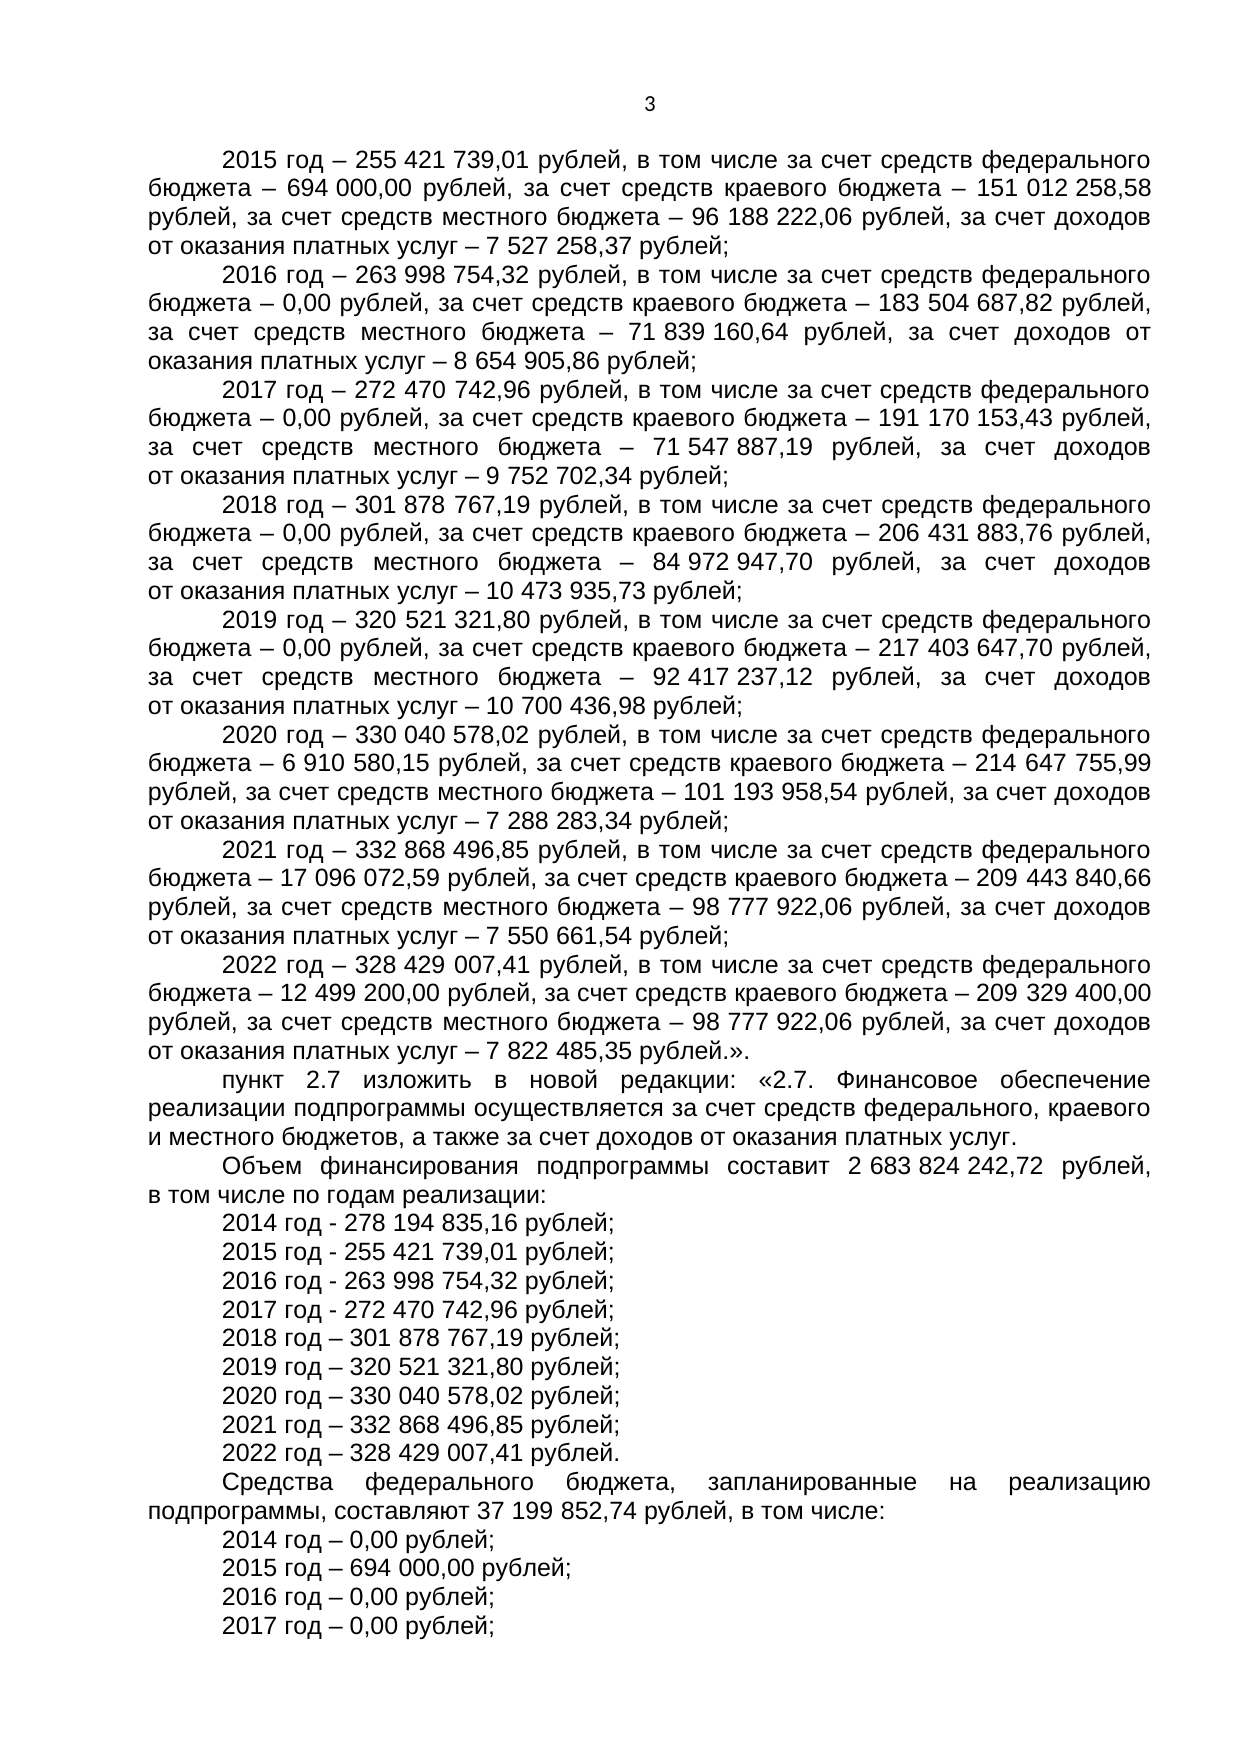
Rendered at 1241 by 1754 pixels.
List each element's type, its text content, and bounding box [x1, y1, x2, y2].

text 2019 год – 320 521 321,80 рублей; [148, 1352, 1152, 1381]
text 2022 год – 328 429 007,41 рублей. [148, 1438, 1152, 1467]
text 2016 год - 263 998 754,32 рублей; [148, 1266, 1152, 1295]
text Объем финансирования подпрограммы составит 2 683 824 242,72 рублей, в том числе по годам реализации: [148, 1151, 1152, 1208]
text 2020 год – 330 040 578,02 рублей, в том числе за счет средств федерального бюджета – 6 910 580,15 рублей, за счет средств краевого бюджета – 214 647 755,99 рублей, за счет средств местного бюджета – 101 193 958,54 рублей, за счет доходов от оказания платных услуг – 7 288 283,34 рублей; [148, 720, 1152, 835]
text 2015 год – 255 421 739,01 рублей, в том числе за счет средств федерального бюджета – 694 000,00 рублей, за счет средств краевого бюджета – 151 012 258,58 рублей, за счет средств местного бюджета – 96 188 222,06 рублей, за счет доходов от оказания платных услуг – 7 527 258,37 рублей; [148, 145, 1152, 260]
text пункт 2.7 изложить в новой редакции: «2.7. Финансовое обеспечение реализации подпрограммы осуществляется за счет средств федерального, краевого и местного бюджетов, а также за счет доходов от оказания платных услуг. [148, 1065, 1152, 1151]
text 2021 год – 332 868 496,85 рублей, в том числе за счет средств федерального бюджета – 17 096 072,59 рублей, за счет средств краевого бюджета – 209 443 840,66 рублей, за счет средств местного бюджета – 98 777 922,06 рублей, за счет доходов от оказания платных услуг – 7 550 661,54 рублей; [148, 835, 1152, 950]
text 2014 год – 0,00 рублей; [148, 1525, 1152, 1553]
text 2020 год – 330 040 578,02 рублей; [148, 1381, 1152, 1410]
text 2015 год – 694 000,00 рублей; [148, 1553, 1152, 1582]
text Средства федерального бюджета, запланированные на реализацию подпрограммы, составляют 37 199 852,74 рублей, в том числе: [148, 1467, 1152, 1525]
text 2017 год – 272 470 742,96 рублей, в том числе за счет средств федерального бюджета – 0,00 рублей, за счет средств краевого бюджета – 191 170 153,43 рублей, за счет средств местного бюджета – 71 547 887,19 рублей, за счет доходов от оказания платных услуг – 9 752 702,34 рублей; [148, 375, 1152, 490]
text 2022 год – 328 429 007,41 рублей, в том числе за счет средств федерального бюджета – 12 499 200,00 рублей, за счет средств краевого бюджета – 209 329 400,00 рублей, за счет средств местного бюджета – 98 777 922,06 рублей, за счет доходов от оказания платных услуг – 7 822 485,35 рублей.». [148, 950, 1152, 1065]
text 2018 год – 301 878 767,19 рублей; [148, 1323, 1152, 1352]
text 2016 год – 263 998 754,32 рублей, в том числе за счет средств федерального бюджета – 0,00 рублей, за счет средств краевого бюджета – 183 504 687,82 рублей, за счет средств местного бюджета – 71 839 160,64 рублей, за счет доходов от оказания платных услуг – 8 654 905,86 рублей; [148, 260, 1152, 375]
text 2017 год – 0,00 рублей; [148, 1611, 1152, 1640]
text 2014 год - 278 194 835,16 рублей; [148, 1208, 1152, 1237]
text 2017 год - 272 470 742,96 рублей; [148, 1295, 1152, 1323]
text 2016 год – 0,00 рублей; [148, 1582, 1152, 1611]
text 2015 год - 255 421 739,01 рублей; [148, 1237, 1152, 1266]
text 2021 год – 332 868 496,85 рублей; [148, 1410, 1152, 1438]
text 2019 год – 320 521 321,80 рублей, в том числе за счет средств федерального бюджета – 0,00 рублей, за счет средств краевого бюджета – 217 403 647,70 рублей, за счет средств местного бюджета – 92 417 237,12 рублей, за счет доходов от оказания платных услуг – 10 700 436,98 рублей; [148, 605, 1152, 720]
text 2018 год – 301 878 767,19 рублей, в том числе за счет средств федерального бюджета – 0,00 рублей, за счет средств краевого бюджета – 206 431 883,76 рублей, за счет средств местного бюджета – 84 972 947,70 рублей, за счет доходов от оказания платных услуг – 10 473 935,73 рублей; [148, 490, 1152, 605]
